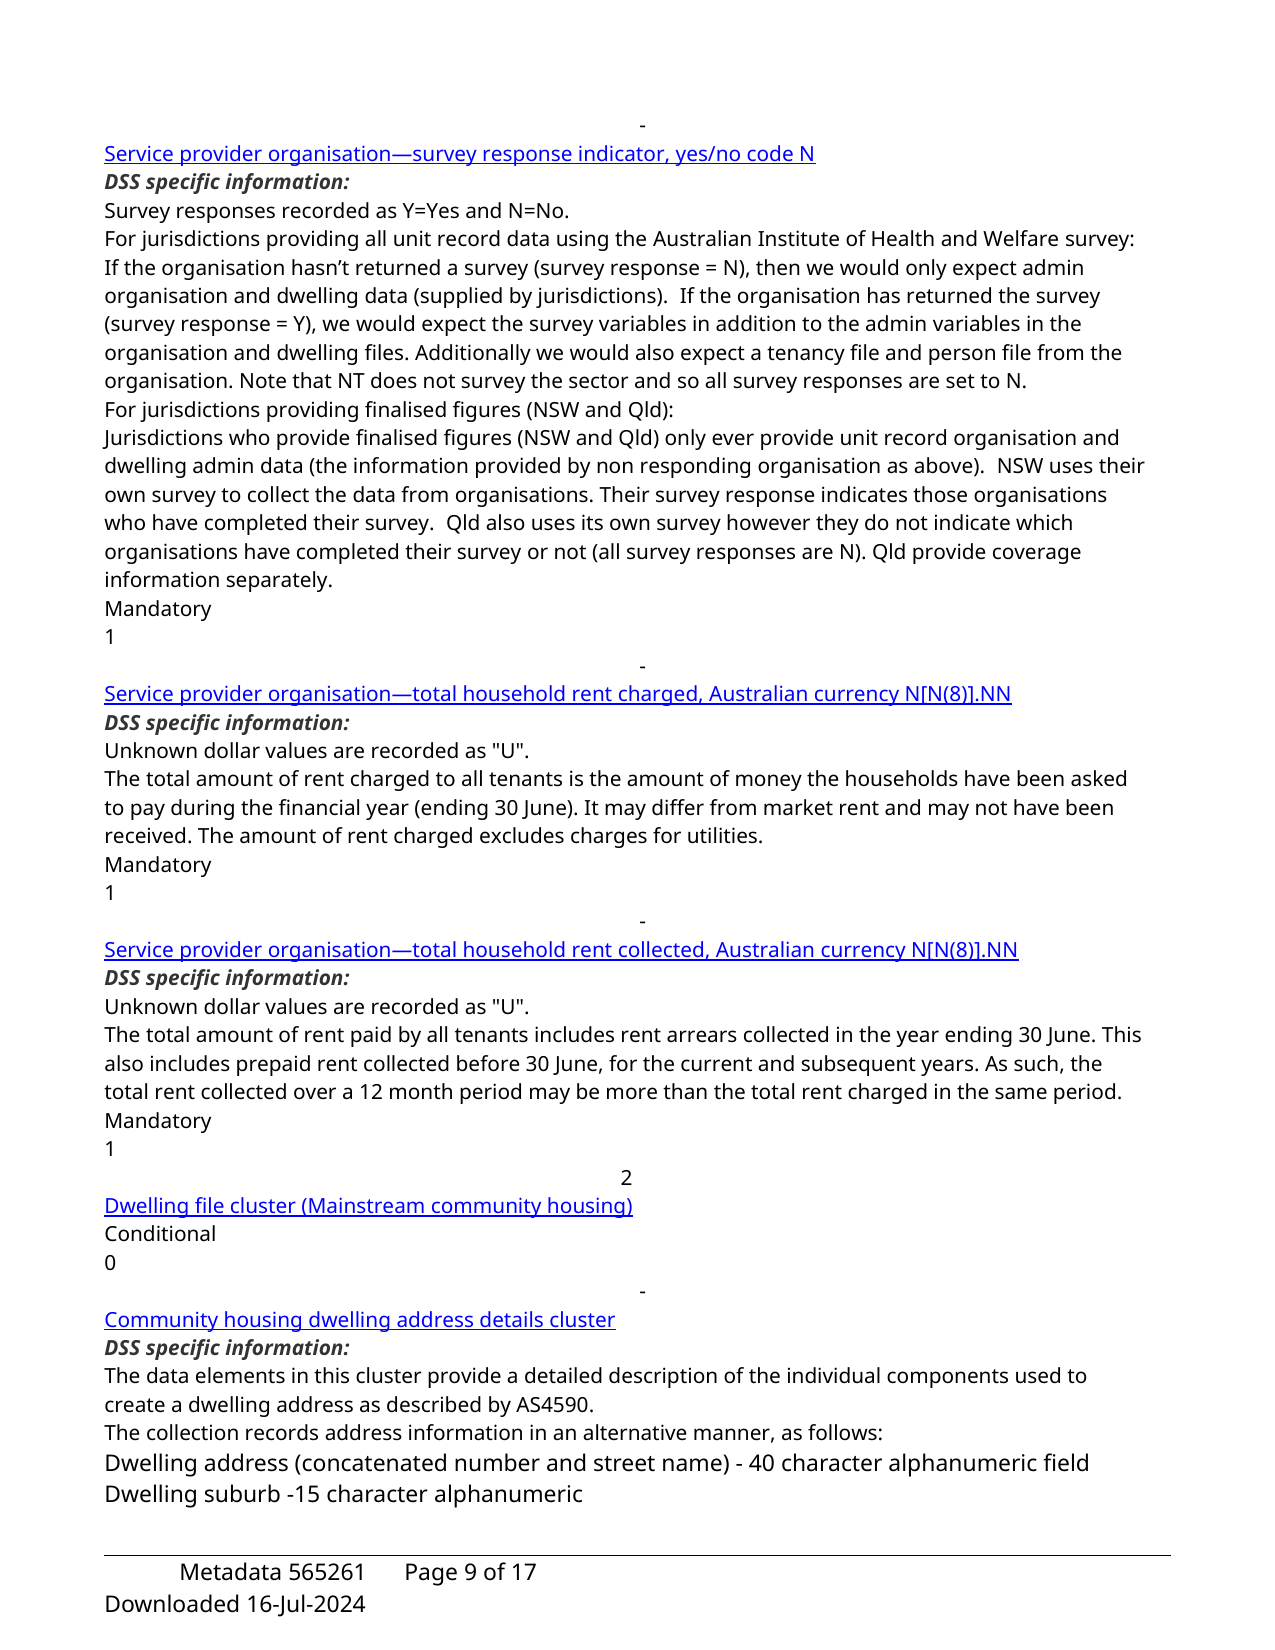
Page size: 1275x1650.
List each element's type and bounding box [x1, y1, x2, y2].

table_cell [93, 110, 1159, 1509]
